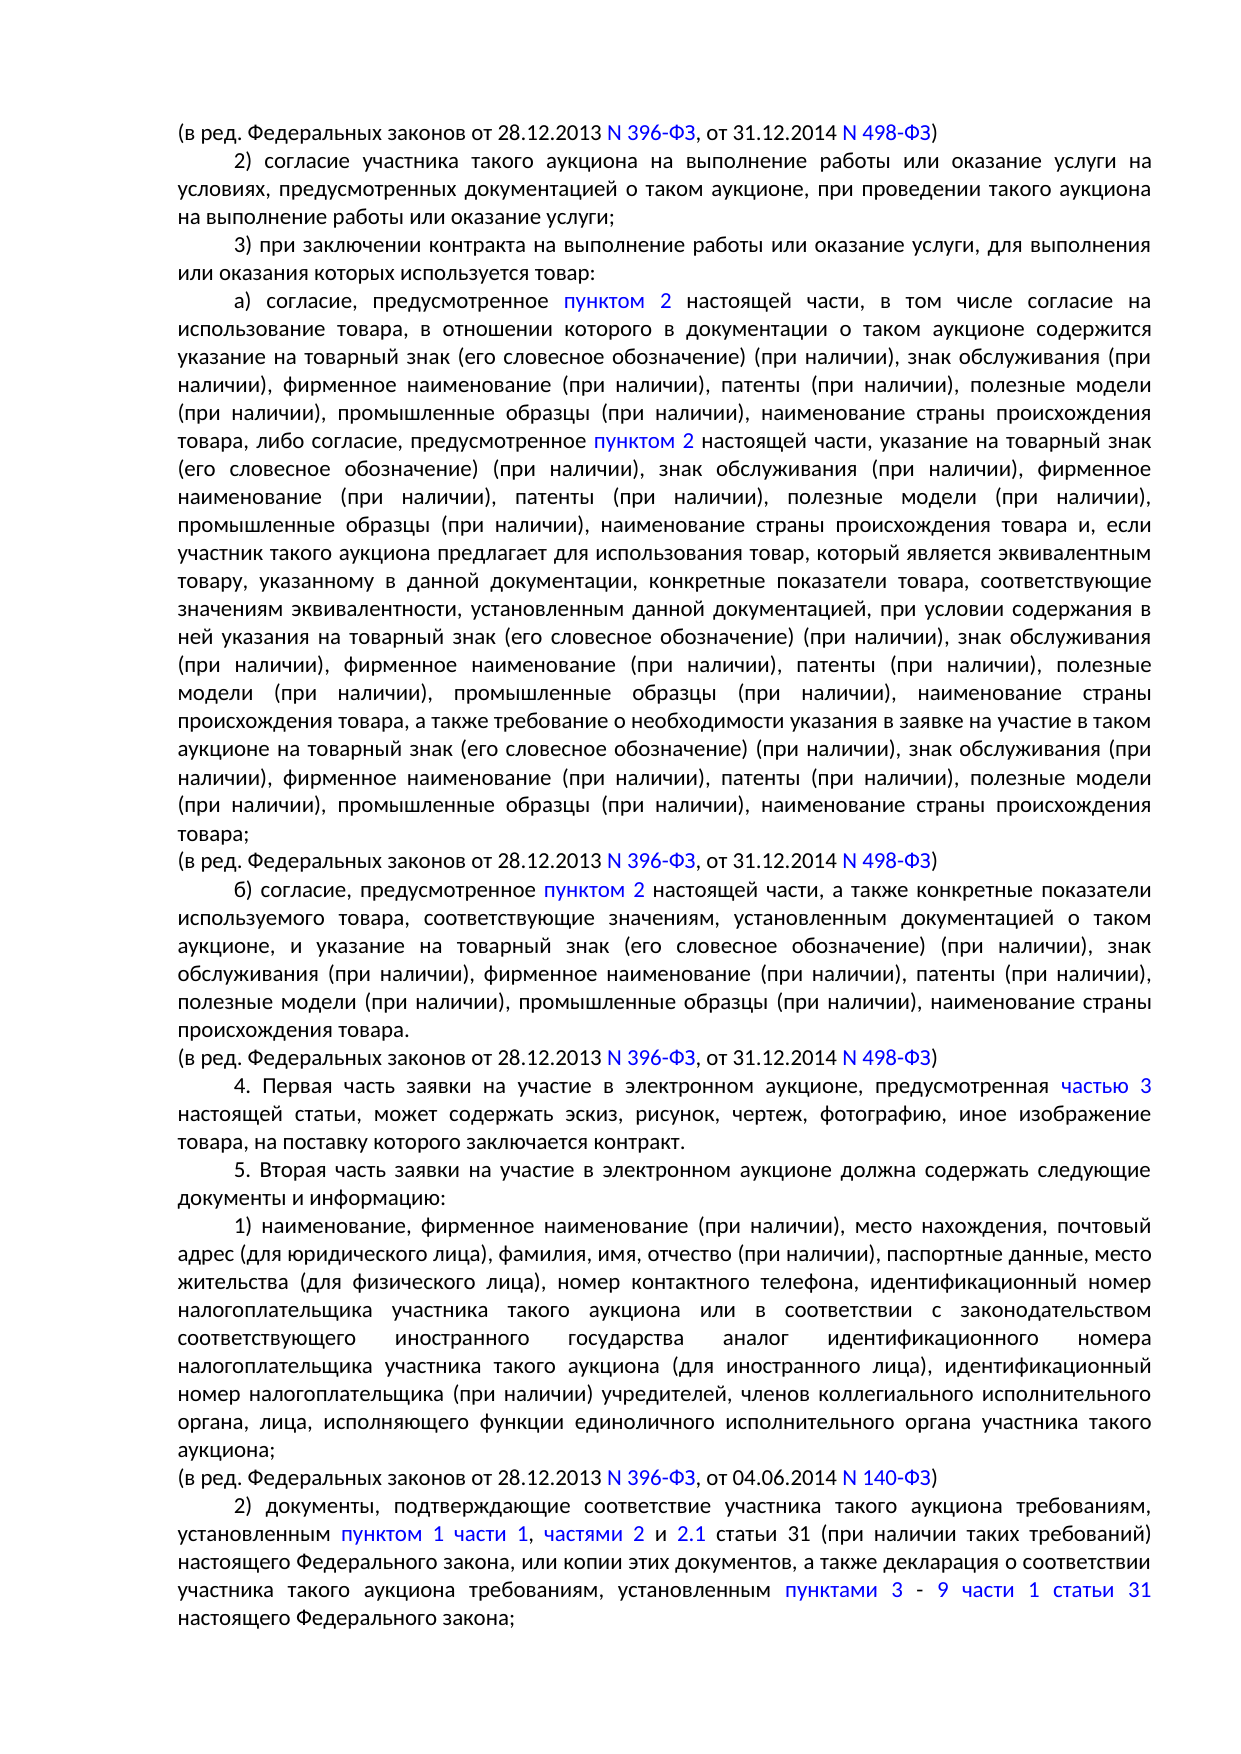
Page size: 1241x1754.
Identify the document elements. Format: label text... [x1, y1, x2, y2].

text б) согласие, предусмотренное пунктом 2 настоящей части, а также конкретные показатели используемого товара, соответствующие значениям, установленным документацией о таком аукционе, и указание на товарный знак (его словесное обозначение) (при наличии), знак обслуживания (при наличии), фирменное наименование (при наличии), патенты (при наличии), полезные модели (при наличии), промышленные образцы (при наличии), наименование страны происхождения товара. [177, 875, 1152, 1043]
text 2) документы, подтверждающие соответствие участника такого аукциона требованиям, установленным пунктом 1 части 1, частями 2 и 2.1 статьи 31 (при наличии таких требований) настоящего Федерального закона, или копии этих документов, а также декларация о соответствии участника такого аукциона требованиям, установленным пунктами 3 - 9 части 1 статьи 31 настоящего Федерального закона; [177, 1491, 1152, 1631]
text (в ред. Федеральных законов от 28.12.2013 N 396-ФЗ, от 31.12.2014 N 498-ФЗ) [177, 847, 1152, 875]
text 1) наименование, фирменное наименование (при наличии), место нахождения, почтовый адрес (для юридического лица), фамилия, имя, отчество (при наличии), паспортные данные, место жительства (для физического лица), номер контактного телефона, идентификационный номер налогоплательщика участника такого аукциона или в соответствии с законодательством соответствующего иностранного государства аналог идентификационного номера налогоплательщика участника такого аукциона (для иностранного лица), идентификационный номер налогоплательщика (при наличии) учредителей, членов коллегиального исполнительного органа, лица, исполняющего функции единоличного исполнительного органа участника такого аукциона; [177, 1211, 1152, 1463]
text (в ред. Федеральных законов от 28.12.2013 N 396-ФЗ, от 04.06.2014 N 140-ФЗ) [177, 1463, 1152, 1491]
text 3) при заключении контракта на выполнение работы или оказание услуги, для выполнения или оказания которых используется товар: [177, 230, 1152, 286]
text 4. Первая часть заявки на участие в электронном аукционе, предусмотренная частью 3 настоящей статьи, может содержать эскиз, рисунок, чертеж, фотографию, иное изображение товара, на поставку которого заключается контракт. [177, 1071, 1152, 1155]
text 5. Вторая часть заявки на участие в электронном аукционе должна содержать следующие документы и информацию: [177, 1155, 1152, 1211]
text 2) согласие участника такого аукциона на выполнение работы или оказание услуги на условиях, предусмотренных документацией о таком аукционе, при проведении такого аукциона на выполнение работы или оказание услуги; [177, 146, 1152, 230]
text (в ред. Федеральных законов от 28.12.2013 N 396-ФЗ, от 31.12.2014 N 498-ФЗ) [177, 118, 1152, 146]
text а) согласие, предусмотренное пунктом 2 настоящей части, в том числе согласие на использование товара, в отношении которого в документации о таком аукционе содержится указание на товарный знак (его словесное обозначение) (при наличии), знак обслуживания (при наличии), фирменное наименование (при наличии), патенты (при наличии), полезные модели (при наличии), промышленные образцы (при наличии), наименование страны происхождения товара, либо согласие, предусмотренное пунктом 2 настоящей части, указание на товарный знак (его словесное обозначение) (при наличии), знак обслуживания (при наличии), фирменное наименование (при наличии), патенты (при наличии), полезные модели (при наличии), промышленные образцы (при наличии), наименование страны происхождения товара и, если участник такого аукциона предлагает для использования товар, который является эквивалентным товару, указанному в данной документации, конкретные показатели товара, соответствующие значениям эквивалентности, установленным данной документацией, при условии содержания в ней указания на товарный знак (его словесное обозначение) (при наличии), знак обслуживания (при наличии), фирменное наименование (при наличии), патенты (при наличии), полезные модели (при наличии), промышленные образцы (при наличии), наименование страны происхождения товара, а также требование о необходимости указания в заявке на участие в таком аукционе на товарный знак (его словесное обозначение) (при наличии), знак обслуживания (при наличии), фирменное наименование (при наличии), патенты (при наличии), полезные модели (при наличии), промышленные образцы (при наличии), наименование страны происхождения товара; [177, 286, 1152, 847]
text (в ред. Федеральных законов от 28.12.2013 N 396-ФЗ, от 31.12.2014 N 498-ФЗ) [177, 1043, 1152, 1071]
